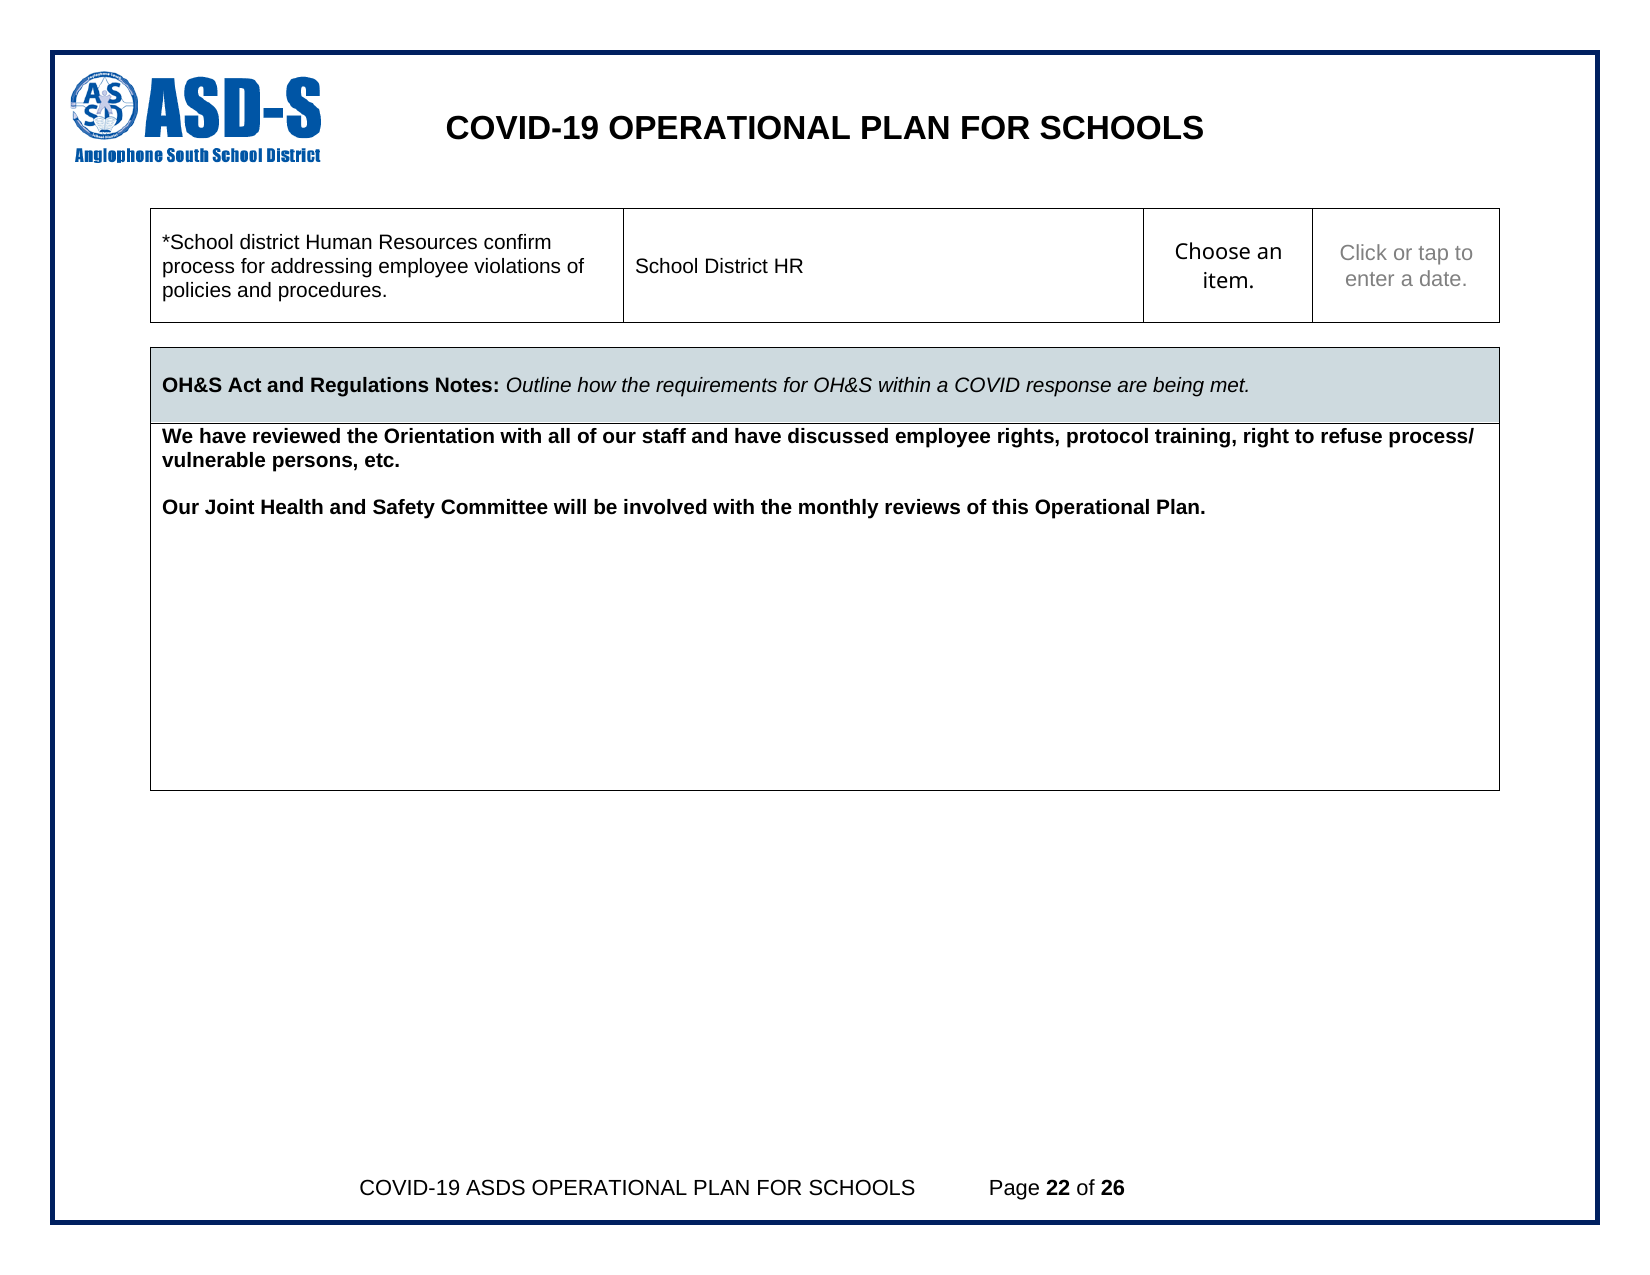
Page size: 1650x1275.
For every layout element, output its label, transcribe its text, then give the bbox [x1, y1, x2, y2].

table_cell We have reviewed the Orientation with all of our staff and have discussed employee rights, protocol training, right to refuse process/ vulnerable persons, etc. Our Joint Health and Safety Committee will be involved with the monthly reviews of this Operational Plan. [151, 424, 1499, 790]
table_header OH&S Act and Regulations Notes: Outline how the requirements for OH&S within a COVID response are being met. [151, 348, 1499, 422]
picture [65, 67, 324, 168]
table_cell *School district Human Resources confirm process for addressing employee violations of policies and procedures. [151, 209, 623, 322]
table_cell School District HR [624, 209, 1143, 322]
